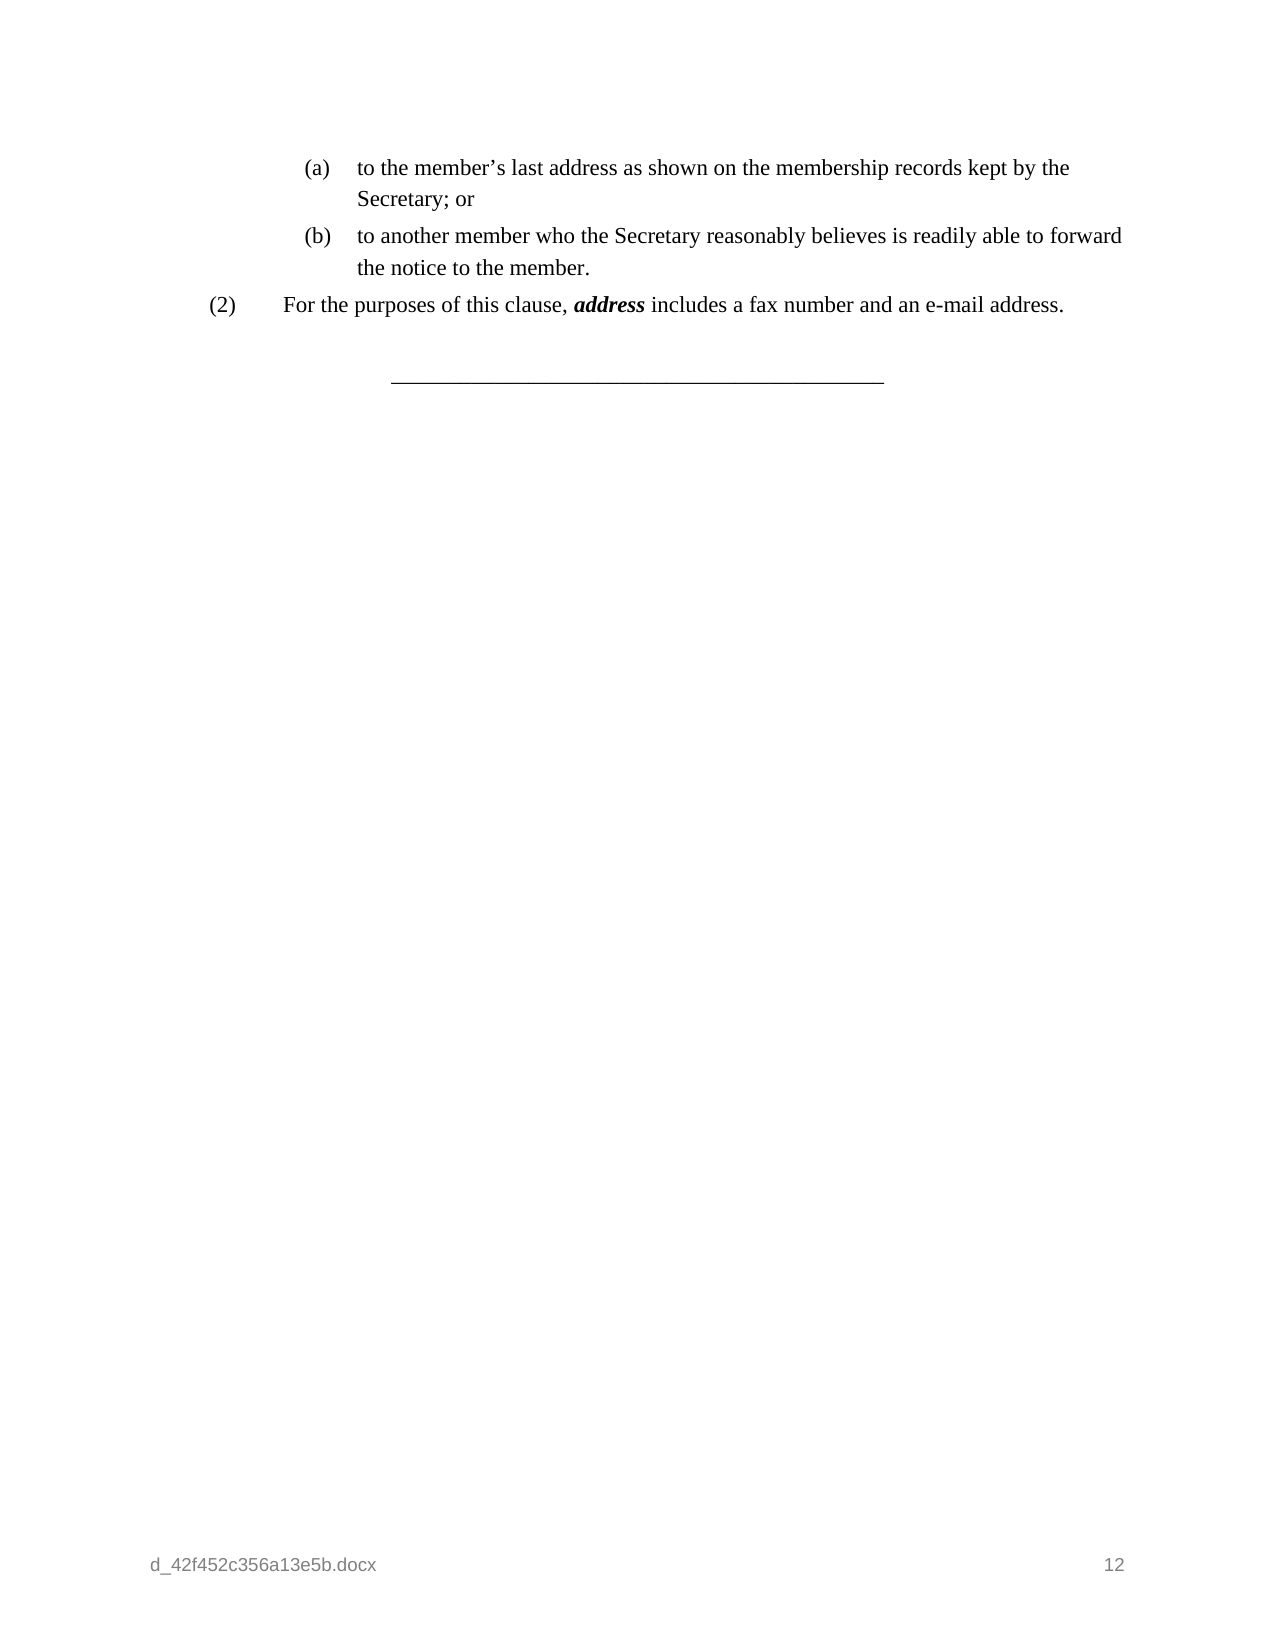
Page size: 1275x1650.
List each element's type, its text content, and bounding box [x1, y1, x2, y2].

text (a) to the member’s last address as shown on the membership records kept by the Secretary; or [304, 150, 1125, 212]
text (2) For the purposes of this clause, address includes a fax number and an e-mail address. [209, 287, 1125, 319]
text (b) to another member who the Secretary reasonably believes is readily able to forward the notice to the member. [304, 219, 1125, 281]
text ___________________________________________ [150, 356, 1125, 387]
